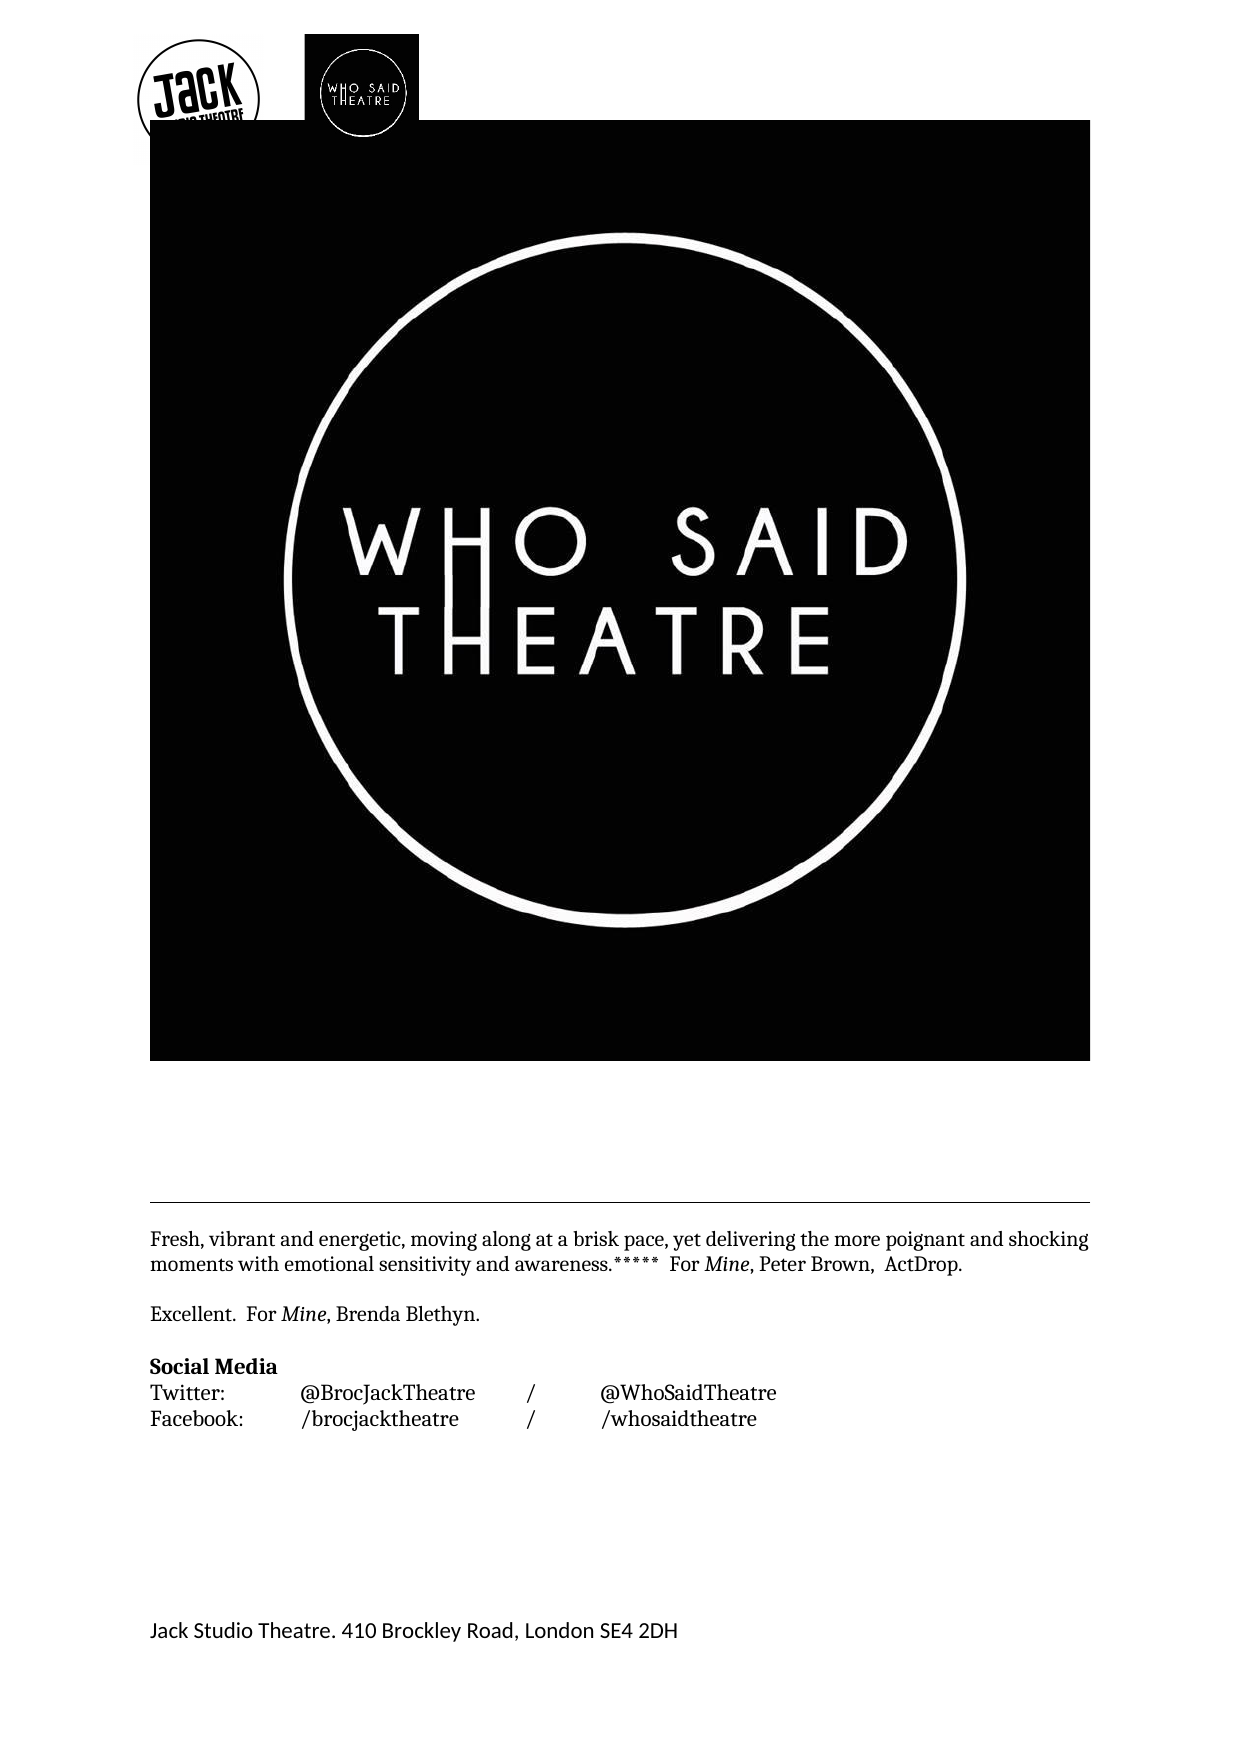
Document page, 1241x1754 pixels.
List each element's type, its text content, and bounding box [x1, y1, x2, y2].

text Fresh, vibrant and energetic, moving along at a brisk pace, yet delivering the more poignant and shocking moments with emotional sensitivity and awareness.***** For Mine, Peter Brown, ActDrop. [150, 1226, 1110, 1277]
text Social Media [150, 1353, 1090, 1380]
text Excellent. For Mine, Brenda Blethyn. [150, 1302, 1090, 1327]
text Twitter: @BrocJackTheatre / @WhoSaidTheatre [150, 1380, 1090, 1406]
picture [132, 34, 1091, 1061]
text Facebook: /brocjacktheatre / /whosaidtheatre [150, 1406, 1090, 1432]
